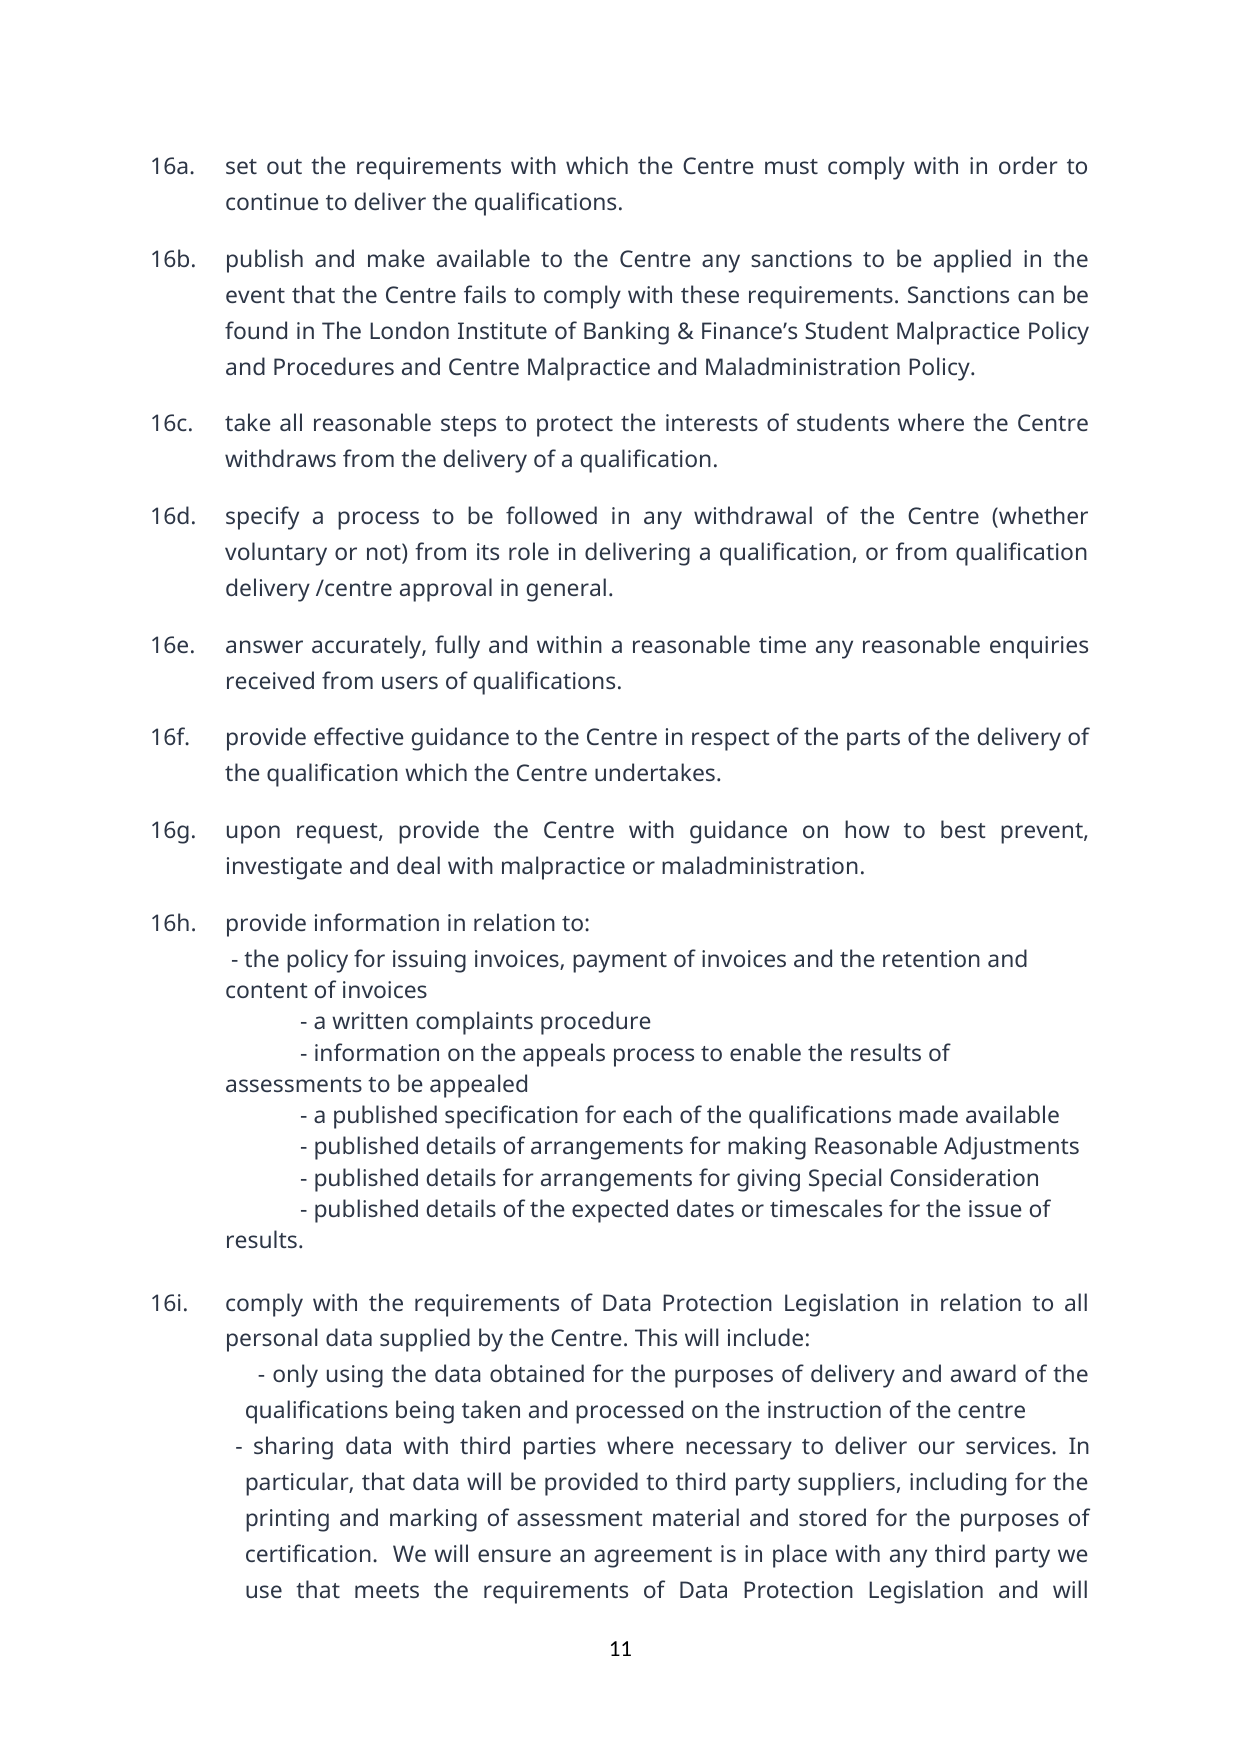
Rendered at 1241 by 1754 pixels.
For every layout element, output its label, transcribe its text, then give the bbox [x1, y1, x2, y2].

text 16c. take all reasonable steps to protect the interests of students where the Centre withdraws from the delivery of a qualification. [150, 407, 1090, 474]
text 16a. set out the requirements with which the Centre must comply with in order to continue to deliver the qualifications. [150, 150, 1090, 217]
text 16e. answer accurately, fully and within a reasonable time any reasonable enquiries received from users of qualifications. [150, 629, 1090, 696]
text - published details for arrangements for giving Special Consideration [150, 1161, 1090, 1193]
text 16i. comply with the requirements of Data Protection Legislation in relation to all personal data supplied by the Centre. This will include: [150, 1286, 1090, 1354]
text - information on the appeals process to enable the results of assessments to be appealed [150, 1036, 1090, 1099]
text 16g. upon request, provide the Centre with guidance on how to best prevent, investigate and deal with malpractice or maladministration. [150, 814, 1090, 881]
text - published details of arrangements for making Reasonable Adjustments [150, 1130, 1090, 1161]
text 16h. provide information in relation to: [150, 907, 1090, 938]
text - a published specification for each of the qualifications made available [150, 1099, 1090, 1130]
text - a written complaints procedure [150, 1005, 1090, 1036]
text - the policy for issuing invoices, payment of invoices and the retention and content of invoices [150, 943, 1090, 1005]
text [225, 1430, 1090, 1605]
text 16b. publish and make available to the Centre any sanctions to be applied in the event that the Centre fails to comply with these requirements. Sanctions can be found in The London Institute of Banking & Finance’s Student Malpractice Policy and Procedures and Centre Malpractice and Maladministration Policy. [150, 243, 1090, 382]
text - only using the data obtained for the purposes of delivery and award of the qualifications being taken and processed on the instruction of the centre [150, 1358, 1090, 1426]
text 16f. provide effective guidance to the Centre in respect of the parts of the delivery of the qualification which the Centre undertakes. [150, 721, 1090, 788]
text - published details of the expected dates or timescales for the issue of results. [150, 1193, 1090, 1255]
text 16d. specify a process to be followed in any withdrawal of the Centre (whether voluntary or not) from its role in delivering a qualification, or from qualification delivery /centre approval in general. [150, 500, 1090, 603]
